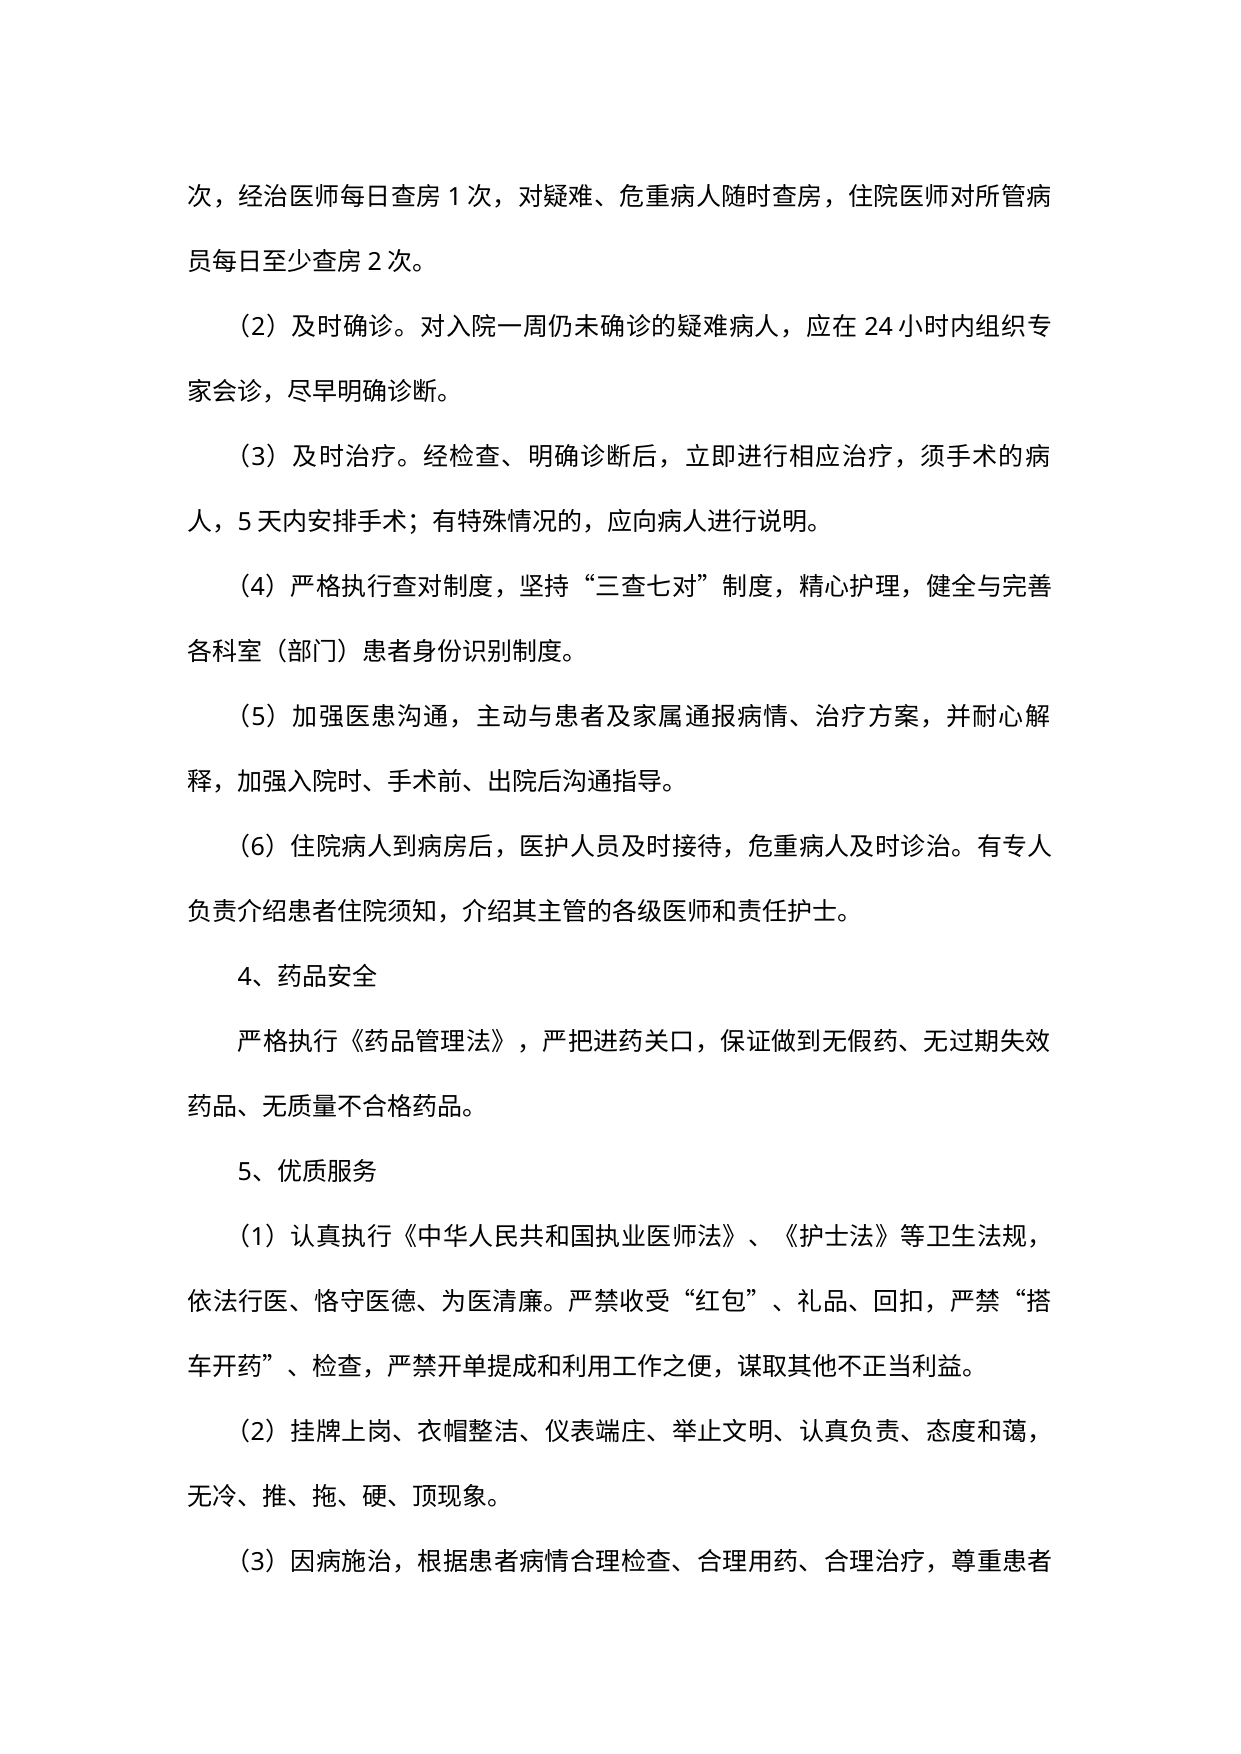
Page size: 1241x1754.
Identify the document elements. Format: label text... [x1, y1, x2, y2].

text 5、优质服务 [187, 1137, 1053, 1202]
text 4、药品安全 [187, 942, 1053, 1007]
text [187, 162, 1053, 292]
text （3）及时治疗。经检查、明确诊断后，立即进行相应治疗，须手术的病人，5天内安排手术；有特殊情况的，应向病人进行说明。 [187, 422, 1053, 552]
text （4）严格执行查对制度，坚持“三查七对”制度，精心护理，健全与完善各科室（部门）患者身份识别制度。 [187, 552, 1053, 682]
text （1）认真执行《中华人民共和国执业医师法》、《护士法》等卫生法规，依法行医、恪守医德、为医清廉。严禁收受“红包”、礼品、回扣，严禁“搭车开药”、检查，严禁开单提成和利用工作之便，谋取其他不正当利益。 [187, 1202, 1053, 1397]
text （2）挂牌上岗、衣帽整洁、仪表端庄、举止文明、认真负责、态度和蔼，无冷、推、拖、硬、顶现象。 [187, 1397, 1053, 1527]
text （6）住院病人到病房后，医护人员及时接待，危重病人及时诊治。有专人负责介绍患者住院须知，介绍其主管的各级医师和责任护士。 [187, 812, 1053, 942]
text （5）加强医患沟通，主动与患者及家属通报病情、治疗方案，并耐心解释，加强入院时、手术前、出院后沟通指导。 [187, 682, 1053, 812]
text 严格执行《药品管理法》，严把进药关口，保证做到无假药、无过期失效药品、无质量不合格药品。 [187, 1007, 1053, 1137]
text （2）及时确诊。对入院一周仍未确诊的疑难病人，应在24小时内组织专家会诊，尽早明确诊断。 [187, 292, 1053, 422]
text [187, 1527, 1053, 1592]
